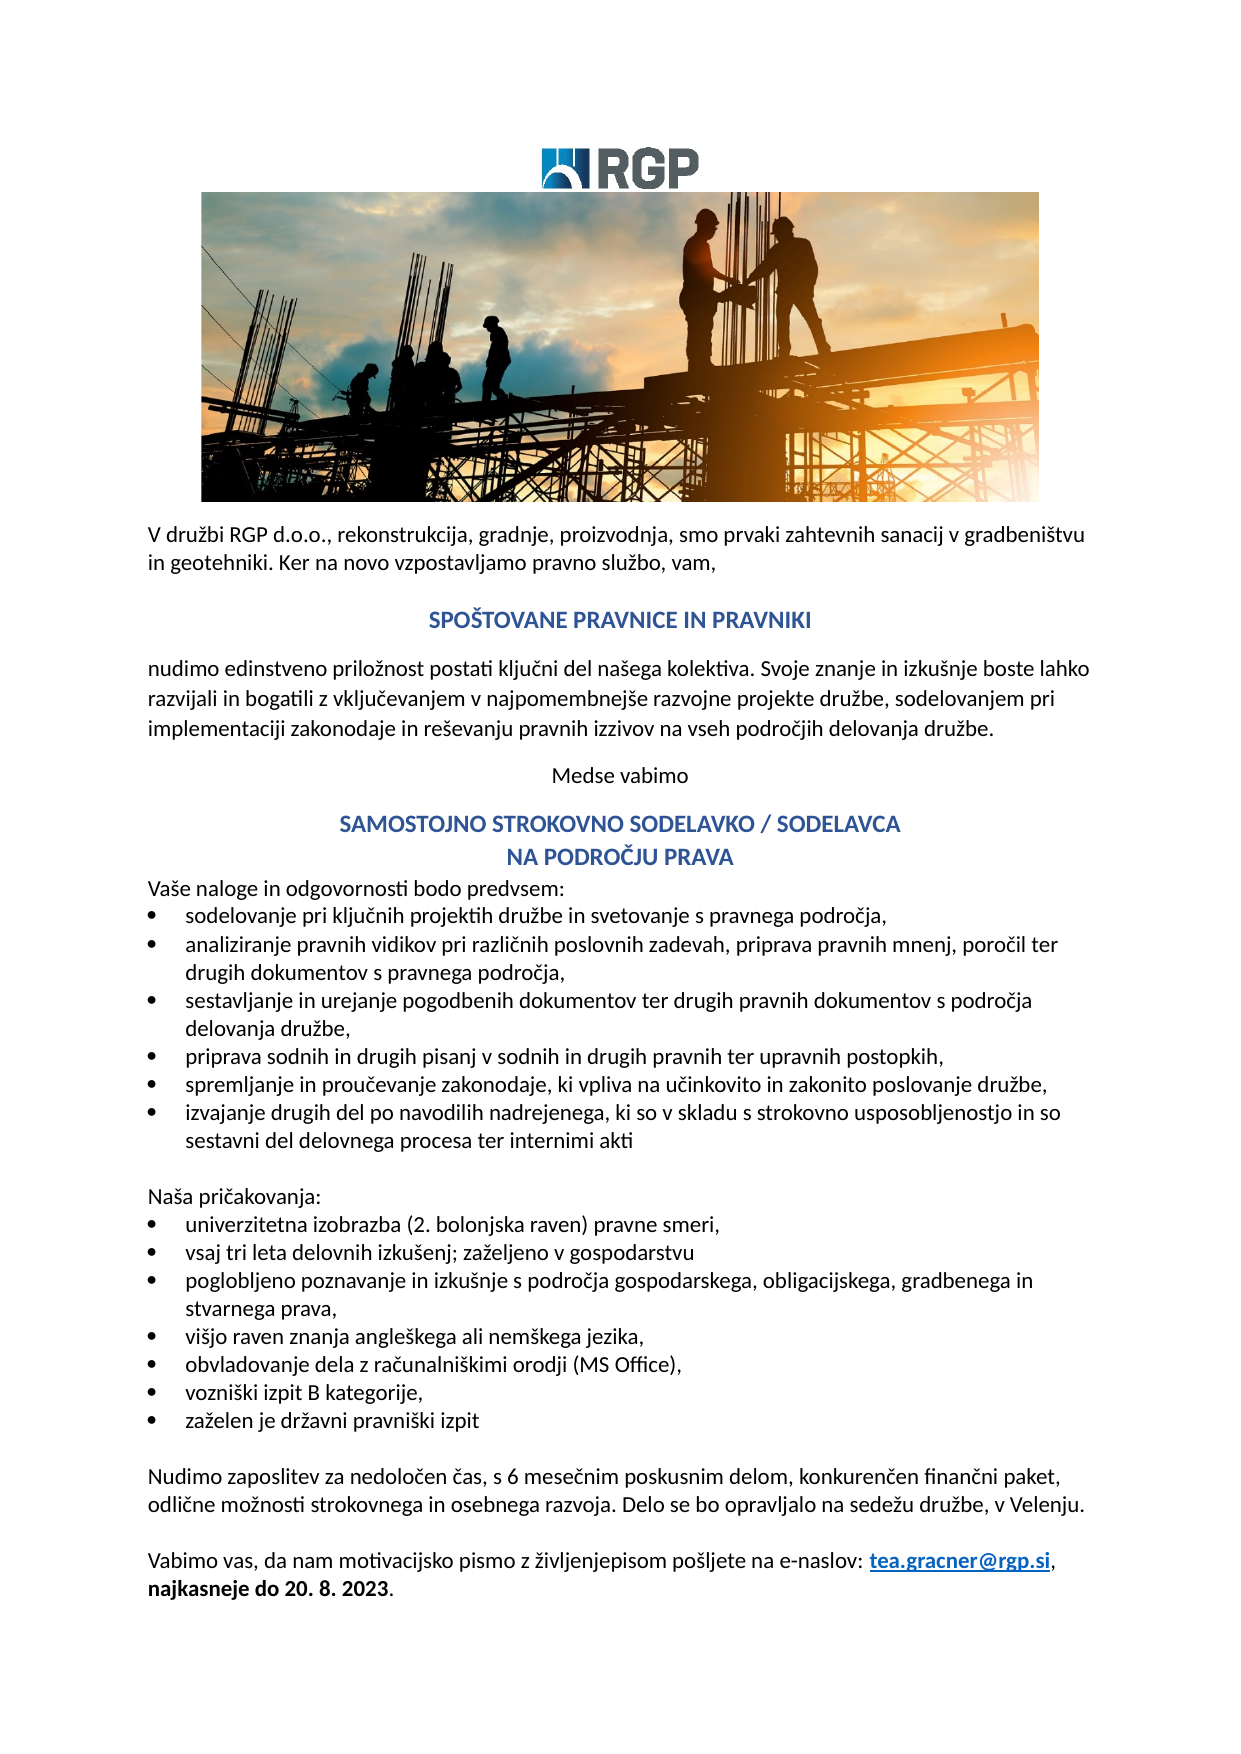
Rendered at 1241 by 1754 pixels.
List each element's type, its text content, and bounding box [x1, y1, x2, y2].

list sestavljanje in urejanje pogodbenih dokumentov ter drugih pravnih dokumentov s področja delovanja družbe, [148, 986, 1093, 1042]
text Nudimo zaposlitev za nedoločen čas, s 6 mesečnim poskusnim delom, konkurenčen finančni paket, odlične možnosti strokovnega in osebnega razvoja. Delo se bo opravljalo na sedežu družbe, v Velenju. [148, 1462, 1093, 1518]
list obvladovanje dela z računalniškimi orodji (MS Office), [148, 1350, 1093, 1378]
list analiziranje pravnih vidikov pri različnih poslovnih zadevah, priprava pravnih mnenj, poročil ter drugih dokumentov s pravnega področja, [148, 930, 1093, 986]
text Vabimo vas, da nam motivacijsko pismo z življenjepisom pošljete na e-naslov: tea.gracner@rgp.si, najkasneje do 20. 8. 2023. [148, 1546, 1093, 1602]
text V družbi RGP d.o.o., rekonstrukcija, gradnje, proizvodnja, smo prvaki zahtevnih sanacij v gradbeništvu in geotehniki. Ker na novo vzpostavljamo pravno službo, vam, [148, 520, 1093, 576]
list vsaj tri leta delovnih izkušenj; zaželjeno v gospodarstvu [148, 1238, 1093, 1266]
text SAMOSTOJNO STROKOVNO SODELAVKO / SODELAVCA [148, 808, 1093, 838]
text SPOŠTOVANE PRAVNICE IN PRAVNIKI [148, 604, 1093, 634]
picture [541, 147, 700, 190]
list vozniški izpit B kategorije, [148, 1378, 1093, 1406]
picture [201, 192, 1039, 502]
list spremljanje in proučevanje zakonodaje, ki vpliva na učinkovito in zakonito poslovanje družbe, [148, 1070, 1093, 1098]
list priprava sodnih in drugih pisanj v sodnih in drugih pravnih ter upravnih postopkih, [148, 1042, 1093, 1070]
list zaželen je državni pravniški izpit [148, 1406, 1093, 1434]
list sodelovanje pri ključnih projektih družbe in svetovanje s pravnega področja, [148, 902, 1093, 930]
text Naša pričakovanja: [148, 1182, 1093, 1210]
text NA PODROČJU PRAVA [148, 841, 1093, 871]
text Vaše naloge in odgovornosti bodo predvsem: [148, 874, 1093, 902]
list višjo raven znanja angleškega ali nemškega jezika, [148, 1322, 1093, 1350]
text nudimo edinstveno priložnost postati ključni del našega kolektiva. Svoje znanje in izkušnje boste lahko razvijali in bogatili z vključevanjem v najpomembnejše razvojne projekte družbe, sodelovanjem pri implementaciji zakonodaje in reševanju pravnih izzivov na vseh področjih delovanja družbe. [148, 654, 1093, 742]
list poglobljeno poznavanje in izkušnje s področja gospodarskega, obligacijskega, gradbenega in stvarnega prava, [148, 1266, 1093, 1322]
list univerzitetna izobrazba (2. bolonjska raven) pravne smeri, [148, 1210, 1093, 1238]
text Medse vabimo [148, 761, 1093, 789]
list izvajanje drugih del po navodilih nadrejenega, ki so v skladu s strokovno usposobljenostjo in so sestavni del delovnega procesa ter internimi akti [148, 1098, 1093, 1154]
